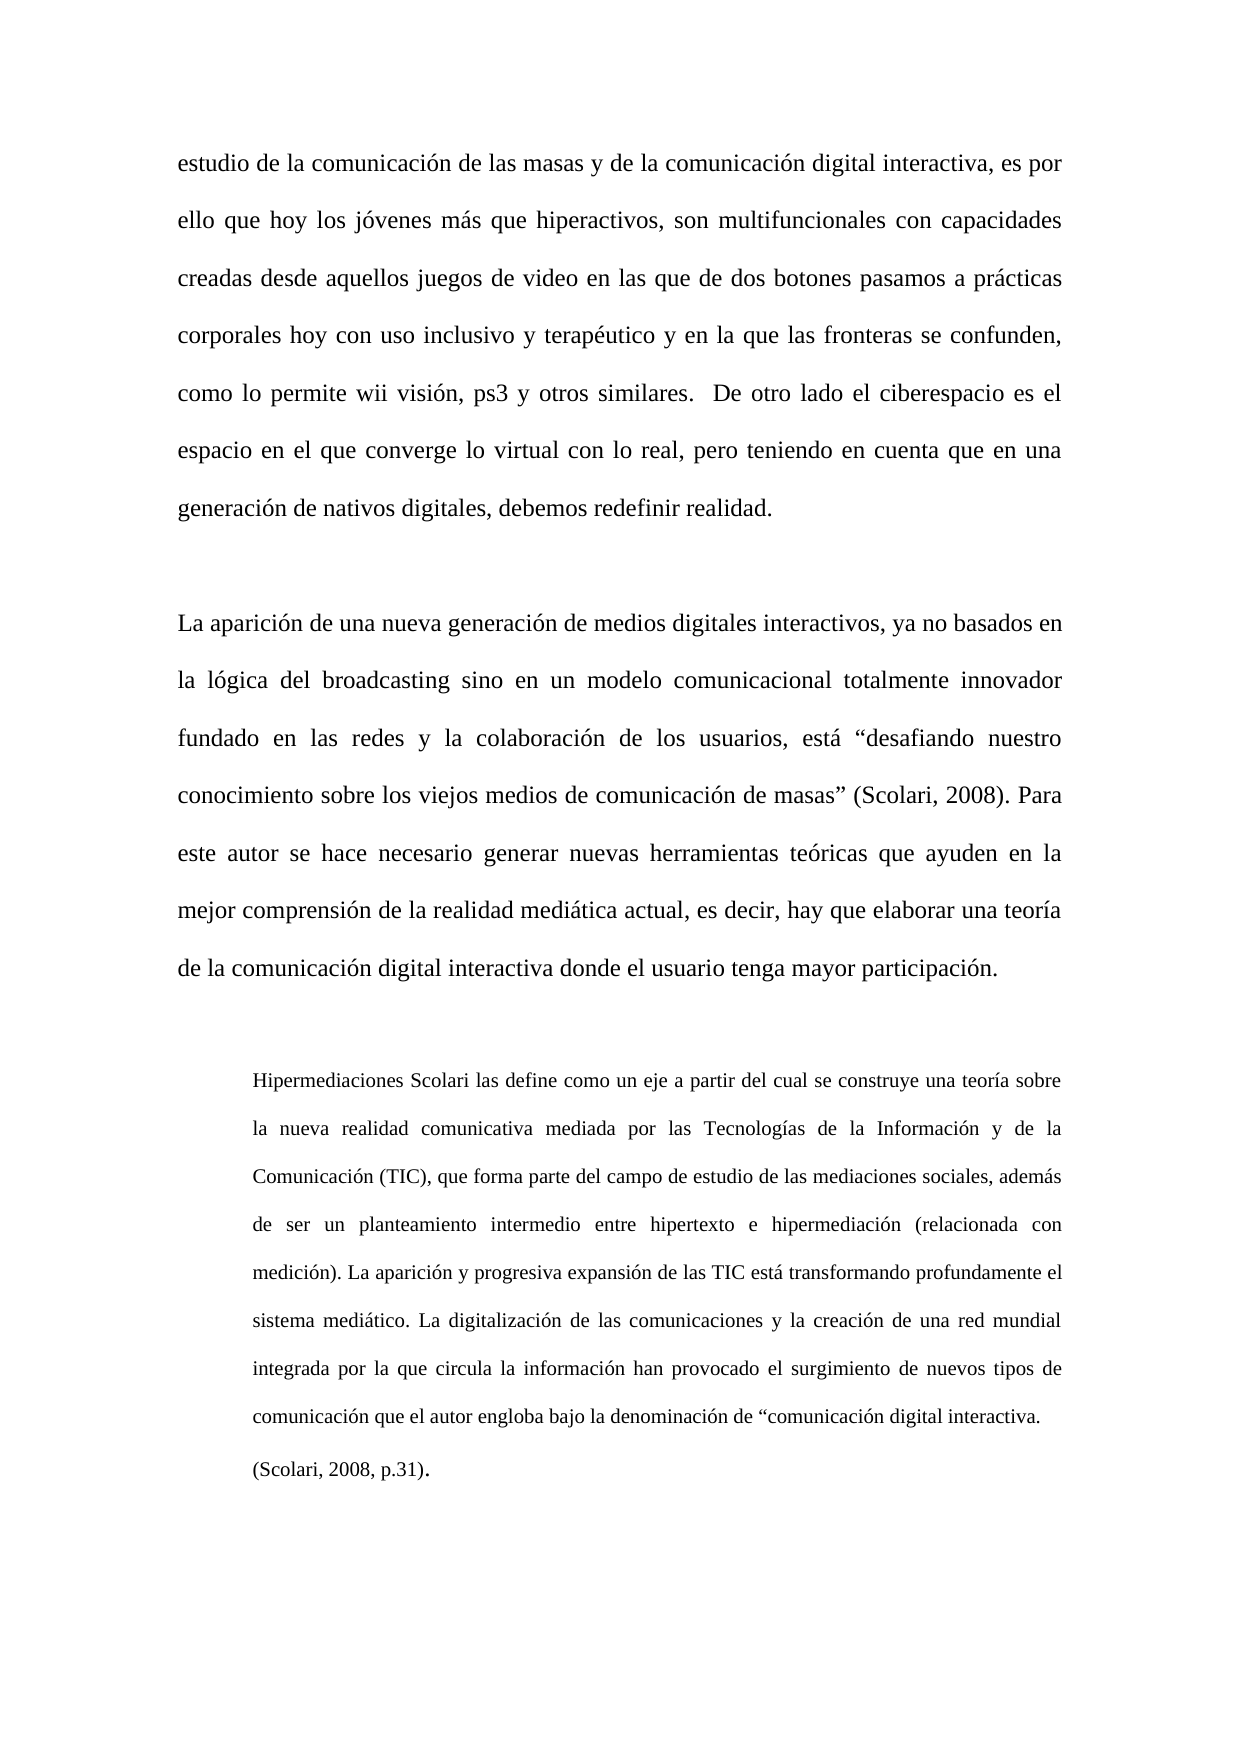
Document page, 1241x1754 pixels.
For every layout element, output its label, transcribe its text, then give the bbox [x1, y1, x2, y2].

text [177, 148, 1063, 521]
text Hipermediaciones Scolari las define como un eje a partir del cual se construye una teoría sobre la nueva realidad comunicativa mediada por las Tecnologías de la Información y de la Comunicación (TIC), que forma parte del campo de estudio de las mediaciones sociales, además de ser un planteamiento intermedio entre hipertexto e hipermediación (relacionada con medición). La aparición y progresiva expansión de las TIC está transformando profundamente el sistema mediático. La digitalización de las comunicaciones y la creación de una red mundial integrada por la que circula la información han provocado el surgimiento de nuevos tipos de comunicación que el autor engloba bajo la denominación de “comunicación digital interactiva. [252, 1068, 1063, 1428]
text (Scolari, 2008, p.31). [252, 1453, 1063, 1481]
text La aparición de una nueva generación de medios digitales interactivos, ya no basados en la lógica del broadcasting sino en un modelo comunicacional totalmente innovador fundado en las redes y la colaboración de los usuarios, está “desafiando nuestro conocimiento sobre los viejos medios de comunicación de masas” (Scolari, 2008). Para este autor se hace necesario generar nuevas herramientas teóricas que ayuden en la mejor comprensión de la realidad mediática actual, es decir, hay que elaborar una teoría de la comunicación digital interactiva donde el usuario tenga mayor participación. [177, 608, 1063, 981]
